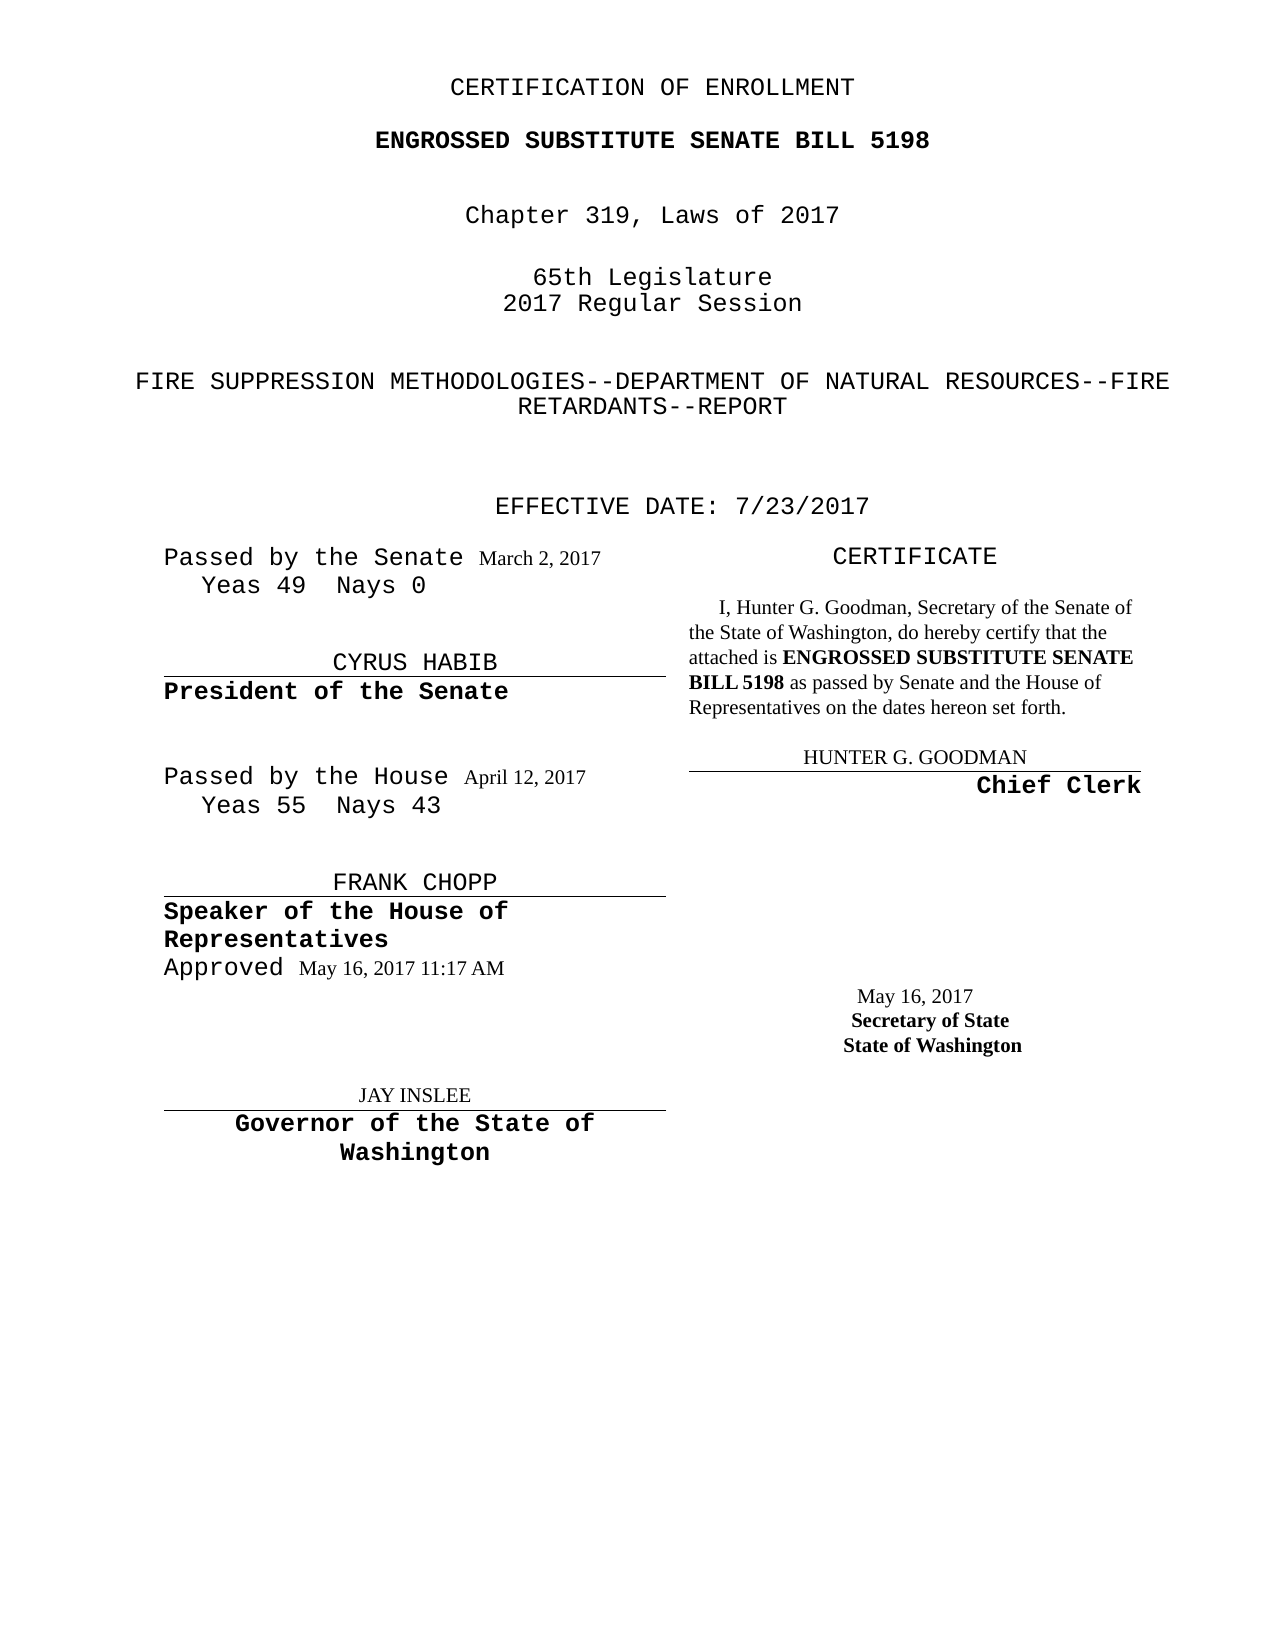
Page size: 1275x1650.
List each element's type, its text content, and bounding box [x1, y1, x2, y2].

text FIRE SUPPRESSION METHODOLOGIES--DEPARTMENT OF NATURAL RESOURCES--FIRE RETARDANTS--REPORT [135, 369, 1170, 419]
table_header CERTIFICATE I, Hunter G. Goodman, Secretary of the Senate of the State of Washington, do hereby certify that the attached is ENGROSSED SUBSTITUTE SENATE BILL 5198 as passed by Senate and the House of Representatives on the dates hereon set forth. HUNTER G. GOODMAN Chief Clerk [678, 544, 1152, 955]
table_cell JAY INSLEE Governor of the State of Washington [153, 1008, 677, 1168]
table_cell Secretary of State State of Washington [678, 1008, 1152, 1168]
text 65th Legislature [135, 266, 1170, 291]
table_cell Approved May 16, 2017 11:17 AM [153, 955, 677, 1008]
text CERTIFICATION OF ENROLLMENT [135, 75, 1170, 103]
table_header Passed by the Senate March 2, 2017 Yeas 49 Nays 0 CYRUS HABIB President of the Senate Passed by the House April 12, 2017 Yeas 55 Nays 43 FRANK CHOPP Speaker of the House of Representatives [153, 544, 677, 955]
text Chapter 319, Laws of 2017 [135, 203, 1170, 228]
text 2017 Regular Session [135, 291, 1170, 319]
text EFFECTIVE DATE: 7/23/2017 [135, 494, 1170, 519]
text ENGROSSED SUBSTITUTE SENATE BILL 5198 [135, 128, 1170, 153]
table_cell May 16, 2017 [678, 955, 1152, 1008]
